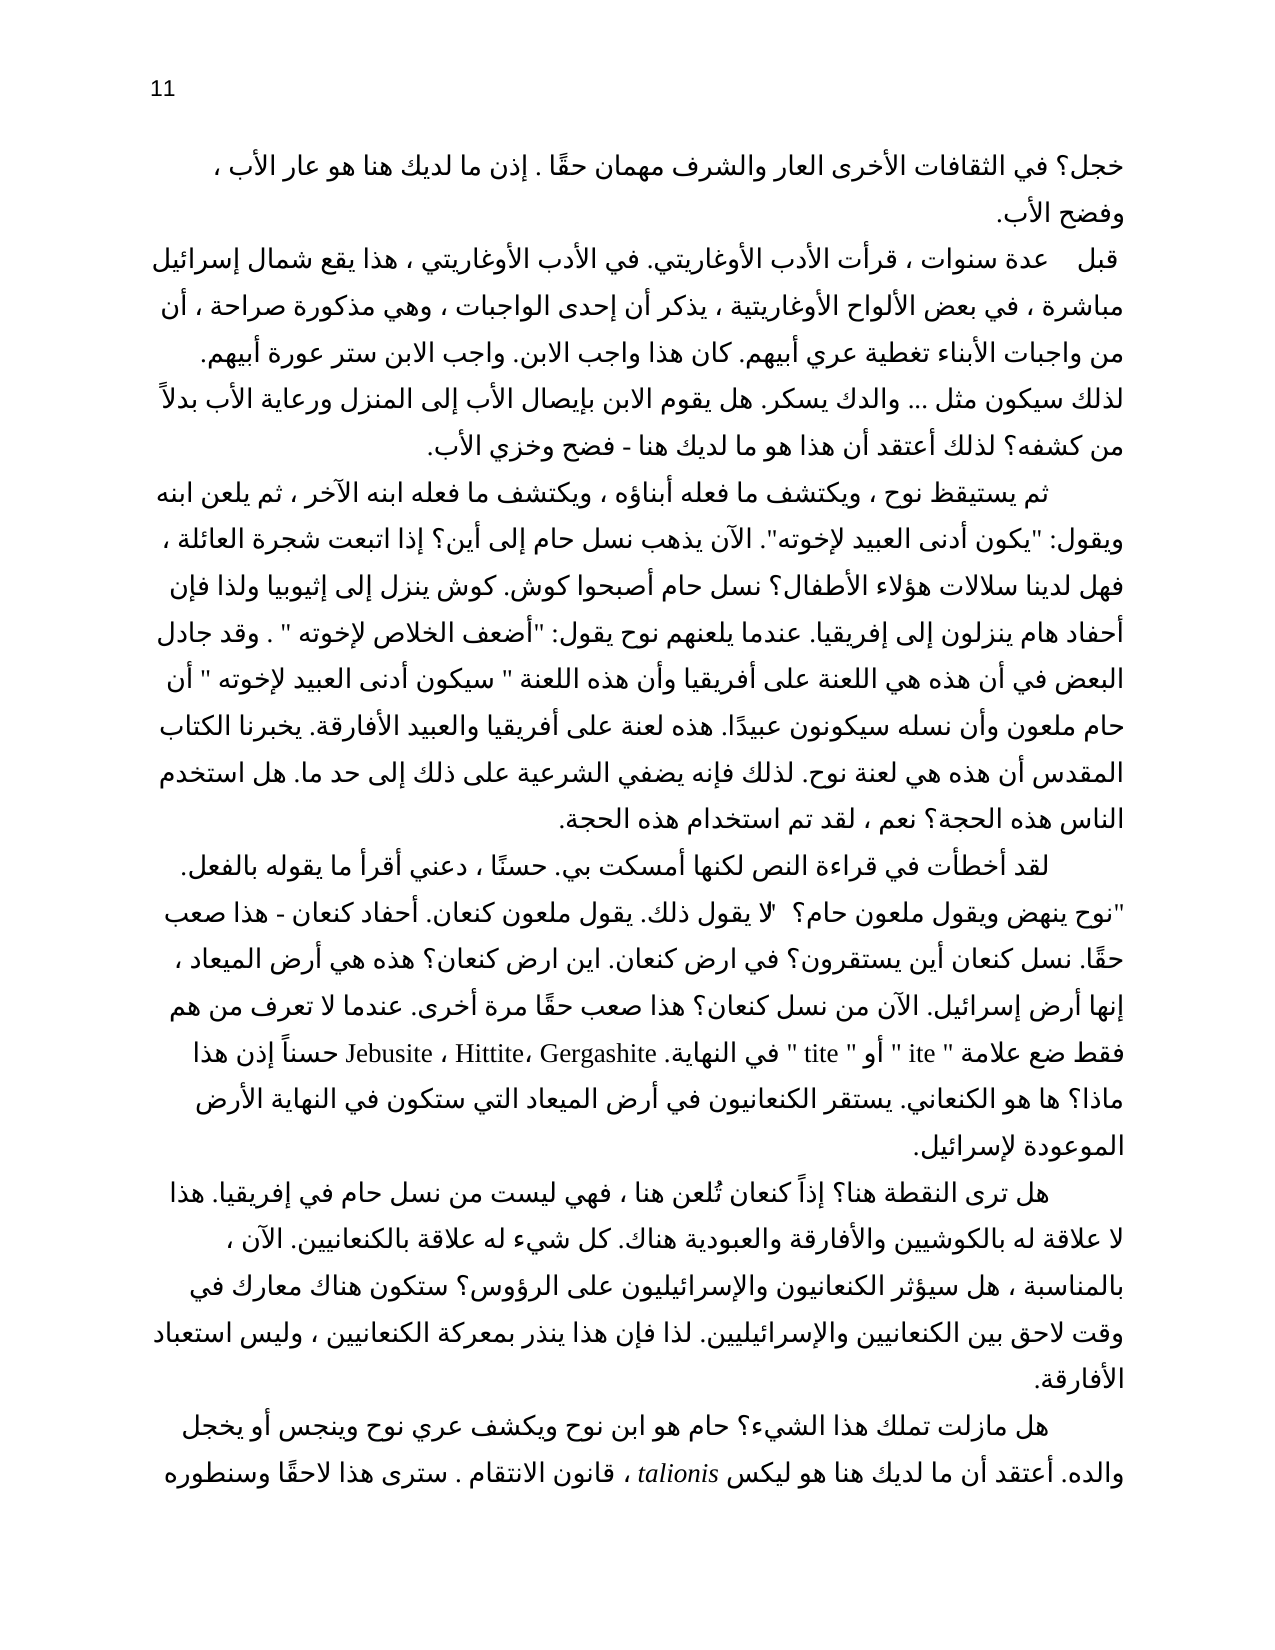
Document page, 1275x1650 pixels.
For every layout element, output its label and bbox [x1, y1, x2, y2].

text [150, 150, 1125, 1488]
